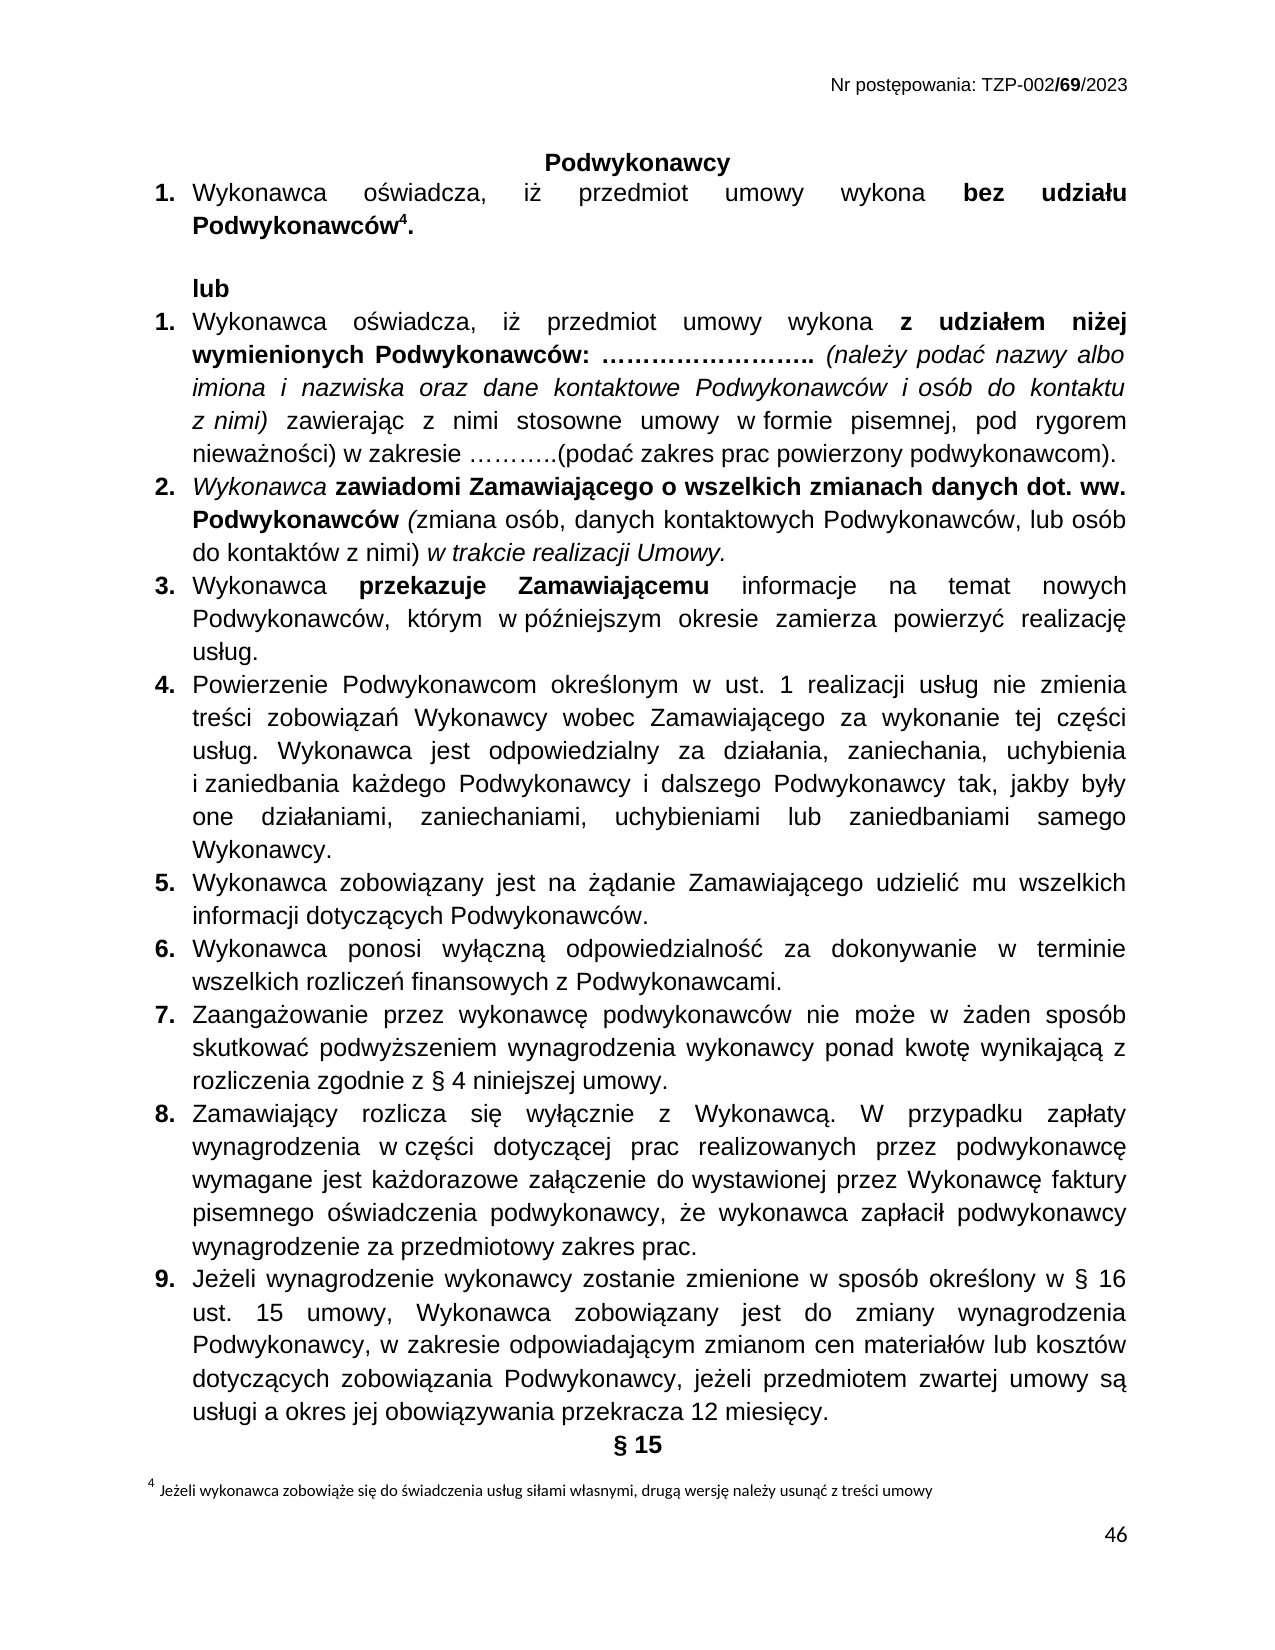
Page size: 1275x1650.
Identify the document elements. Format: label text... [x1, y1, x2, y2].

text § 15 [148, 1429, 1127, 1458]
list Zaangażowanie przez wykonawcę podwykonawców nie może w żaden sposób skutkować podwyższeniem wynagrodzenia wykonawcy ponad kwotę wynikającą z rozliczenia zgodnie z § 4 niniejszej umowy. [154, 1000, 1127, 1095]
list Wykonawca zobowiązany jest na żądanie Zamawiającego udzielić mu wszelkich informacji dotyczących Podwykonawców. [154, 868, 1127, 930]
text Podwykonawcy [148, 148, 1127, 176]
list lub [192, 274, 1127, 303]
list Wykonawca ponosi wyłączną odpowiedzialność za dokonywanie w terminie wszelkich rozliczeń finansowych z Podwykonawcami. [154, 934, 1127, 996]
list Wykonawca oświadcza, iż przedmiot umowy wykona z udziałem niżej wymienionych Podwykonawców: …………………….. (należy podać nazwy albo imiona i nazwiska oraz dane kontaktowe Podwykonawców i osób do kontaktu z nimi) zawierając z nimi stosowne umowy w formie pisemnej, pod rygorem nieważności) w zakresie ………..(podać zakres prac powierzony podwykonawcom). [154, 307, 1127, 468]
list Wykonawca przekazuje Zamawiającemu informacje na temat nowych Podwykonawców, którym w późniejszym okresie zamierza powierzyć realizację usług. [154, 571, 1127, 666]
list Zamawiający rozlicza się wyłącznie z Wykonawcą. W przypadku zapłaty wynagrodzenia w części dotyczącej prac realizowanych przez podwykonawcę wymagane jest każdorazowe załączenie do wystawionej przez Wykonawcę faktury pisemnego oświadczenia podwykonawcy, że wykonawca zapłacił podwykonawcy wynagrodzenie za przedmiotowy zakres prac. [154, 1099, 1127, 1260]
list Wykonawca zawiadomi Zamawiającego o wszelkich zmianach danych dot. ww. Podwykonawców (zmiana osób, danych kontaktowych Podwykonawców, lub osób do kontaktów z nimi) w trakcie realizacji Umowy. [154, 472, 1127, 567]
list Powierzenie Podwykonawcom określonym w ust. 1 realizacji usług nie zmienia treści zobowiązań Wykonawcy wobec Zamawiającego za wykonanie tej części usług. Wykonawca jest odpowiedzialny za działania, zaniechania, uchybienia i zaniedbania każdego Podwykonawcy i dalszego Podwykonawcy tak, jakby były one działaniami, zaniechaniami, uchybieniami lub zaniedbaniami samego Wykonawcy. [154, 670, 1127, 864]
list Wykonawca oświadcza, iż przedmiot umowy wykona bez udziału Podwykonawców. [154, 178, 1127, 239]
list Jeżeli wynagrodzenie wykonawcy zostanie zmienione w sposób określony w § 16 ust. 15 umowy, Wykonawca zobowiązany jest do zmiany wynagrodzenia Podwykonawcy, w zakresie odpowiadającym zmianom cen materiałów lub kosztów dotyczących zobowiązania Podwykonawcy, jeżeli przedmiotem zwartej umowy są usługi a okres jej obowiązywania przekracza 12 miesięcy. [154, 1264, 1127, 1425]
